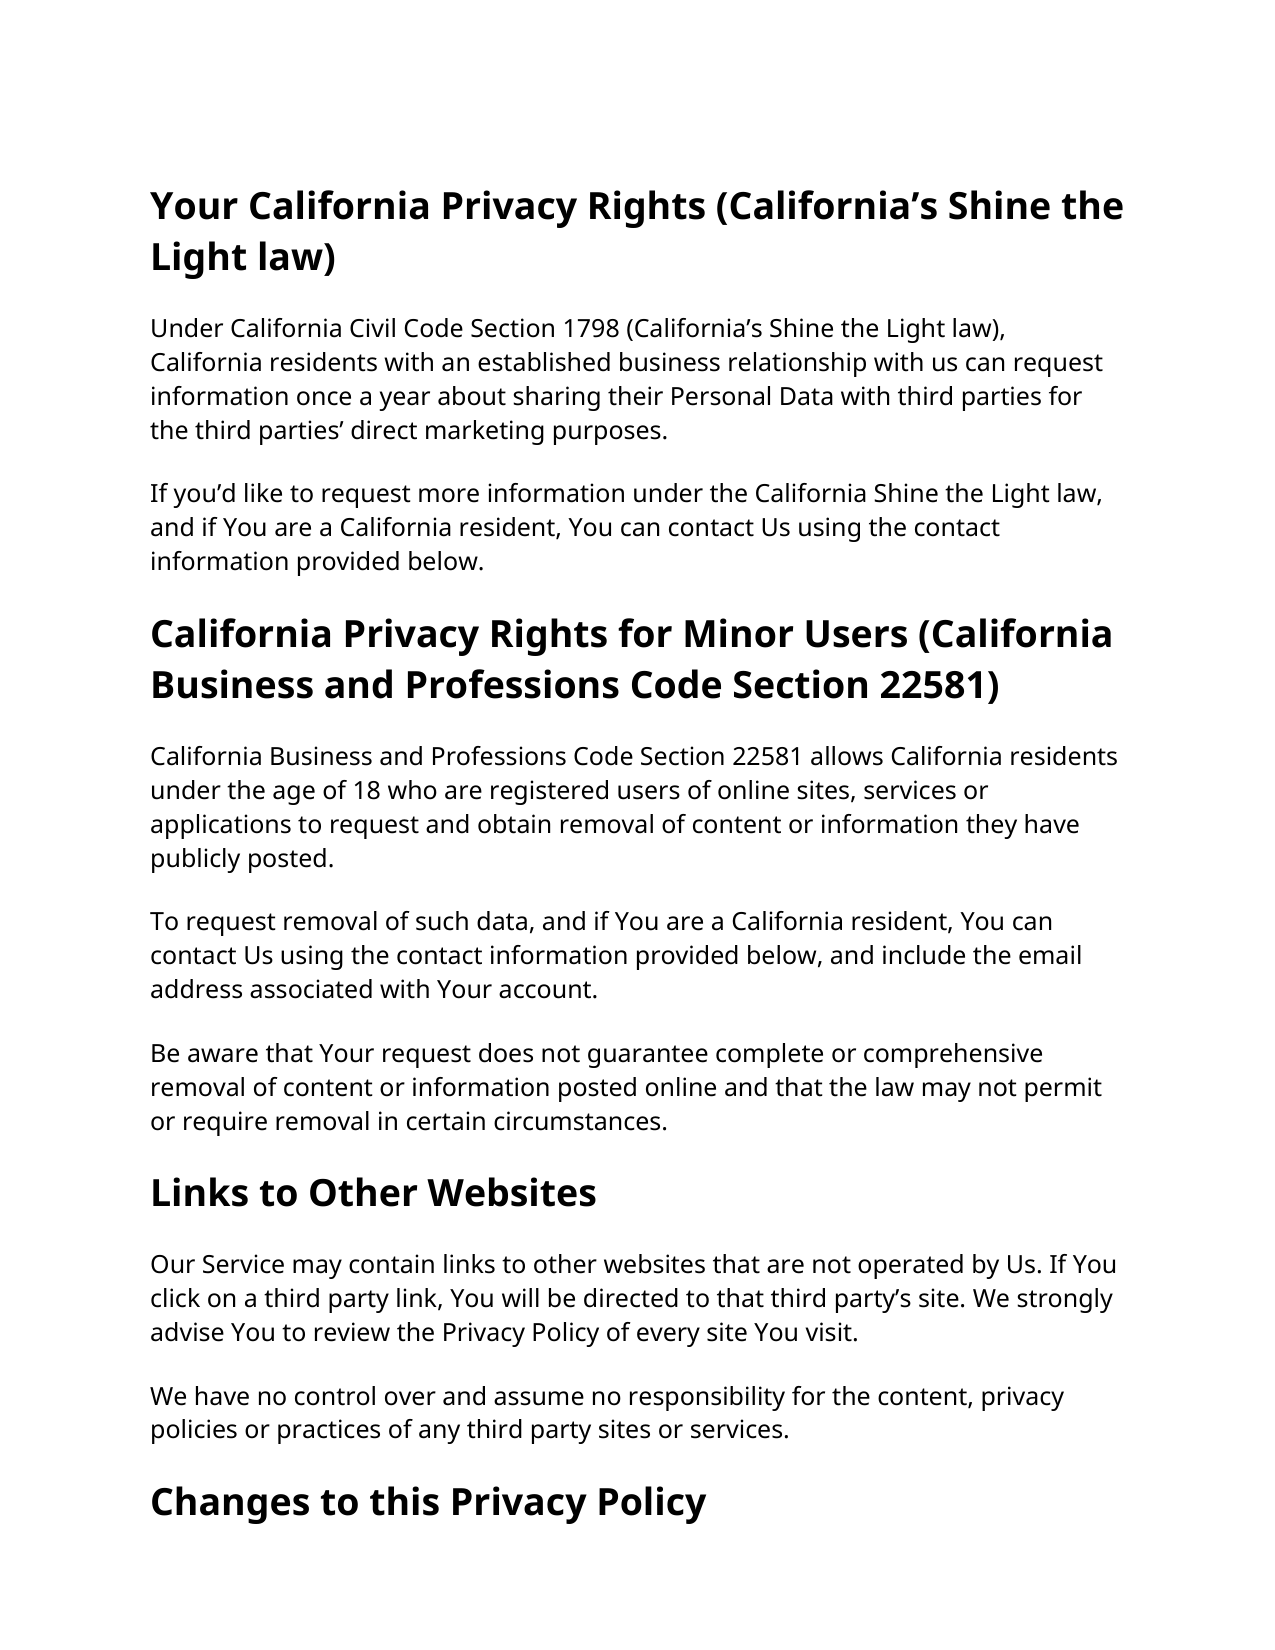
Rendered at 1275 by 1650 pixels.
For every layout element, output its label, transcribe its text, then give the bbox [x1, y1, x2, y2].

text To request removal of such data, and if You are a California resident, You can contact Us using the contact information provided below, and include the email address associated with Your account. [150, 904, 1125, 1006]
text Under California Civil Code Section 1798 (California’s Shine the Light law), California residents with an established business relationship with us can request information once a year about sharing their Personal Data with third parties for the third parties’ direct marketing purposes. [150, 310, 1125, 447]
text Our Service may contain links to other websites that are not operated by Us. If You click on a third party link, You will be directed to that third party’s site. We strongly advise You to review the Privacy Policy of every site You visit. [150, 1247, 1125, 1349]
text Changes to this Privacy Policy [150, 1475, 1125, 1526]
text California Business and Professions Code Section 22581 allows California residents under the age of 18 who are registered users of online sites, services or applications to request and obtain removal of content or information they have publicly posted. [150, 738, 1125, 875]
text Your California Privacy Rights (California’s Shine the Light law) [150, 179, 1125, 281]
text California Privacy Rights for Minor Users (California Business and Professions Code Section 22581) [150, 607, 1125, 709]
text If you’d like to request more information under the California Shine the Light law, and if You are a California resident, You can contact Us using the contact information provided below. [150, 476, 1125, 578]
text Be aware that Your request does not guarantee complete or comprehensive removal of content or information posted online and that the law may not permit or require removal in certain circumstances. [150, 1035, 1125, 1137]
text Links to Other Websites [150, 1167, 1125, 1218]
text We have no control over and assume no responsibility for the content, privacy policies or practices of any third party sites or services. [150, 1378, 1125, 1446]
